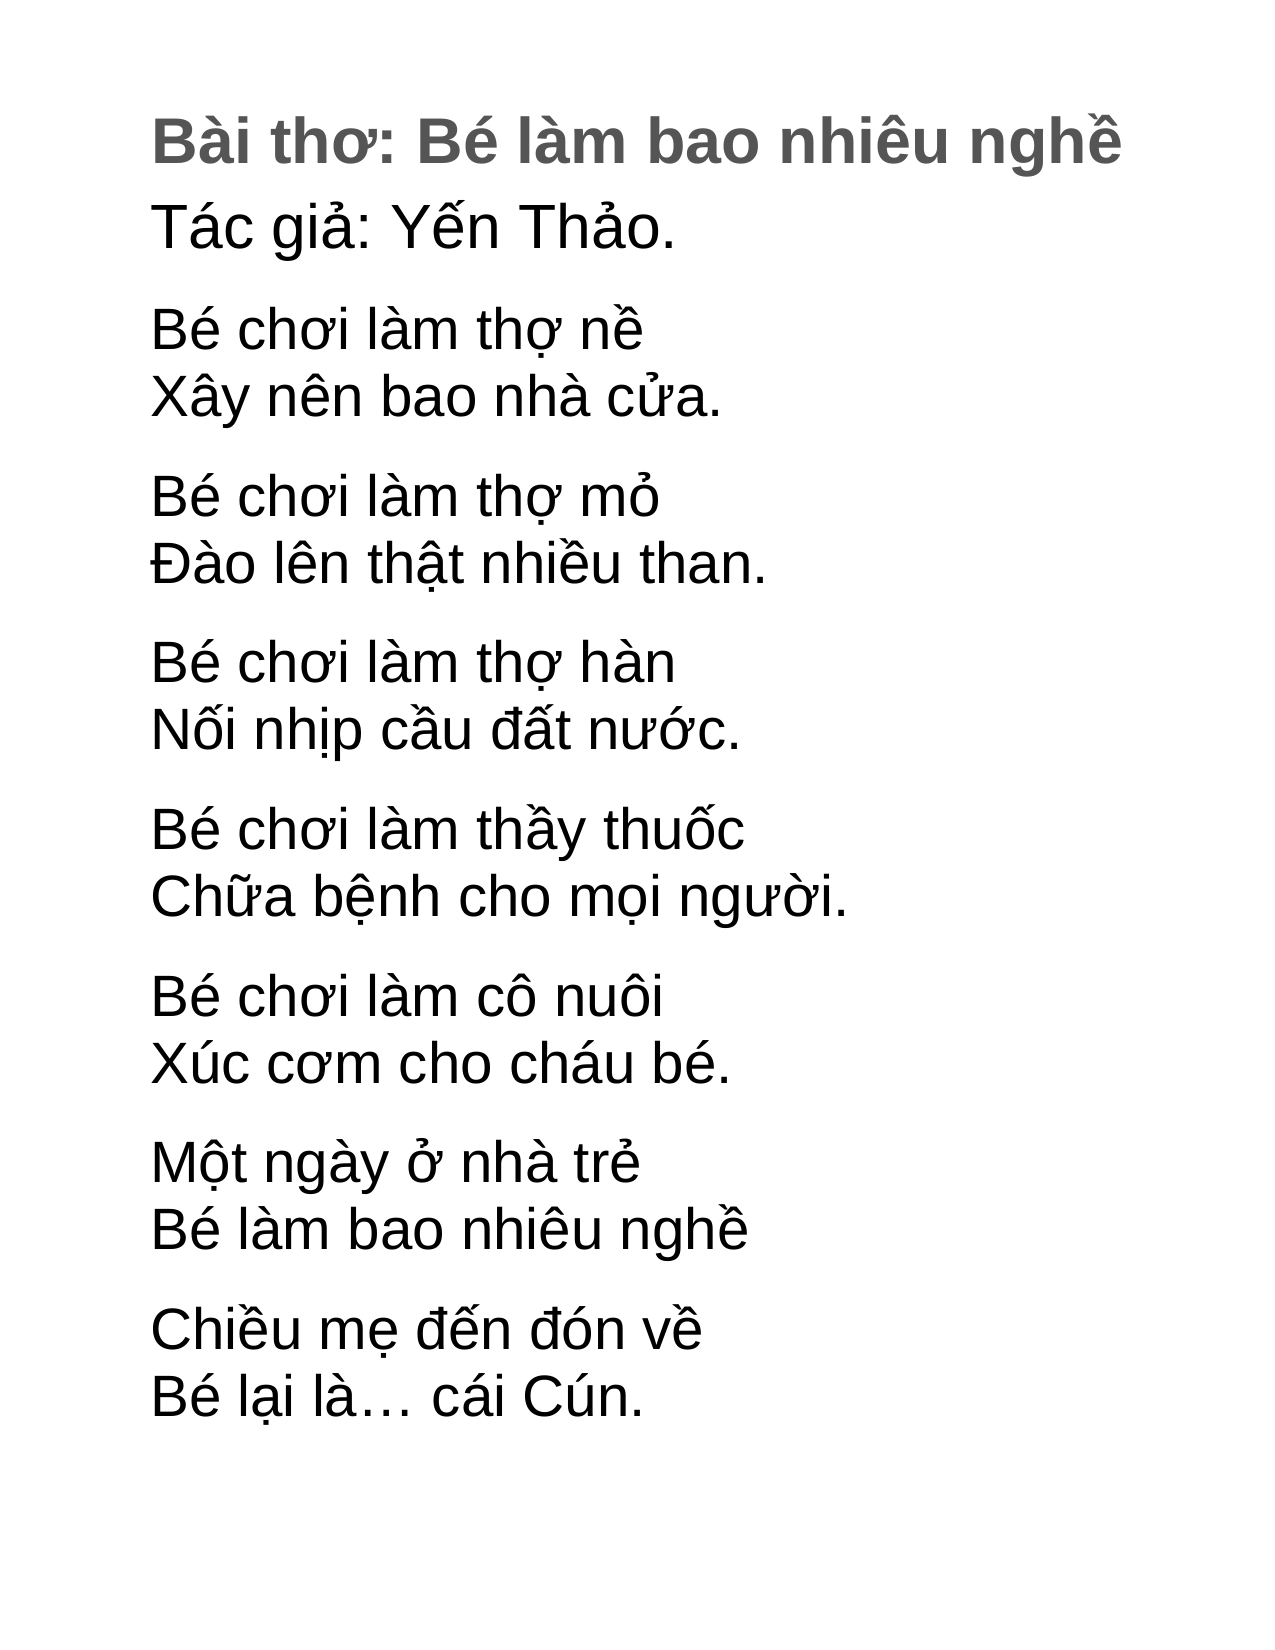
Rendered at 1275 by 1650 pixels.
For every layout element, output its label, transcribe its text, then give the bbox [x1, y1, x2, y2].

text Bé chơi làm thợ nề Xây nên bao nhà cửa. [150, 294, 1125, 429]
text Một ngày ở nhà trẻ Bé làm bao nhiêu nghề [150, 1128, 1125, 1262]
text Bé chơi làm cô nuôi Xúc cơm cho cháu bé. [150, 961, 1125, 1095]
text Bé chơi làm thầy thuốc Chữa bệnh cho mọi người. [150, 794, 1125, 929]
text Bé chơi làm thợ hàn Nối nhịp cầu đất nước. [150, 628, 1125, 762]
text Bài thơ: Bé làm bao nhiêu nghề [150, 103, 1125, 178]
text Chiều mẹ đến đón về Bé lại là… cái Cún. [150, 1294, 1125, 1429]
text Bé chơi làm thợ mỏ Đào lên thật nhiều than. [150, 461, 1125, 595]
text Tác giả: Yến Thảo. [150, 190, 1125, 262]
